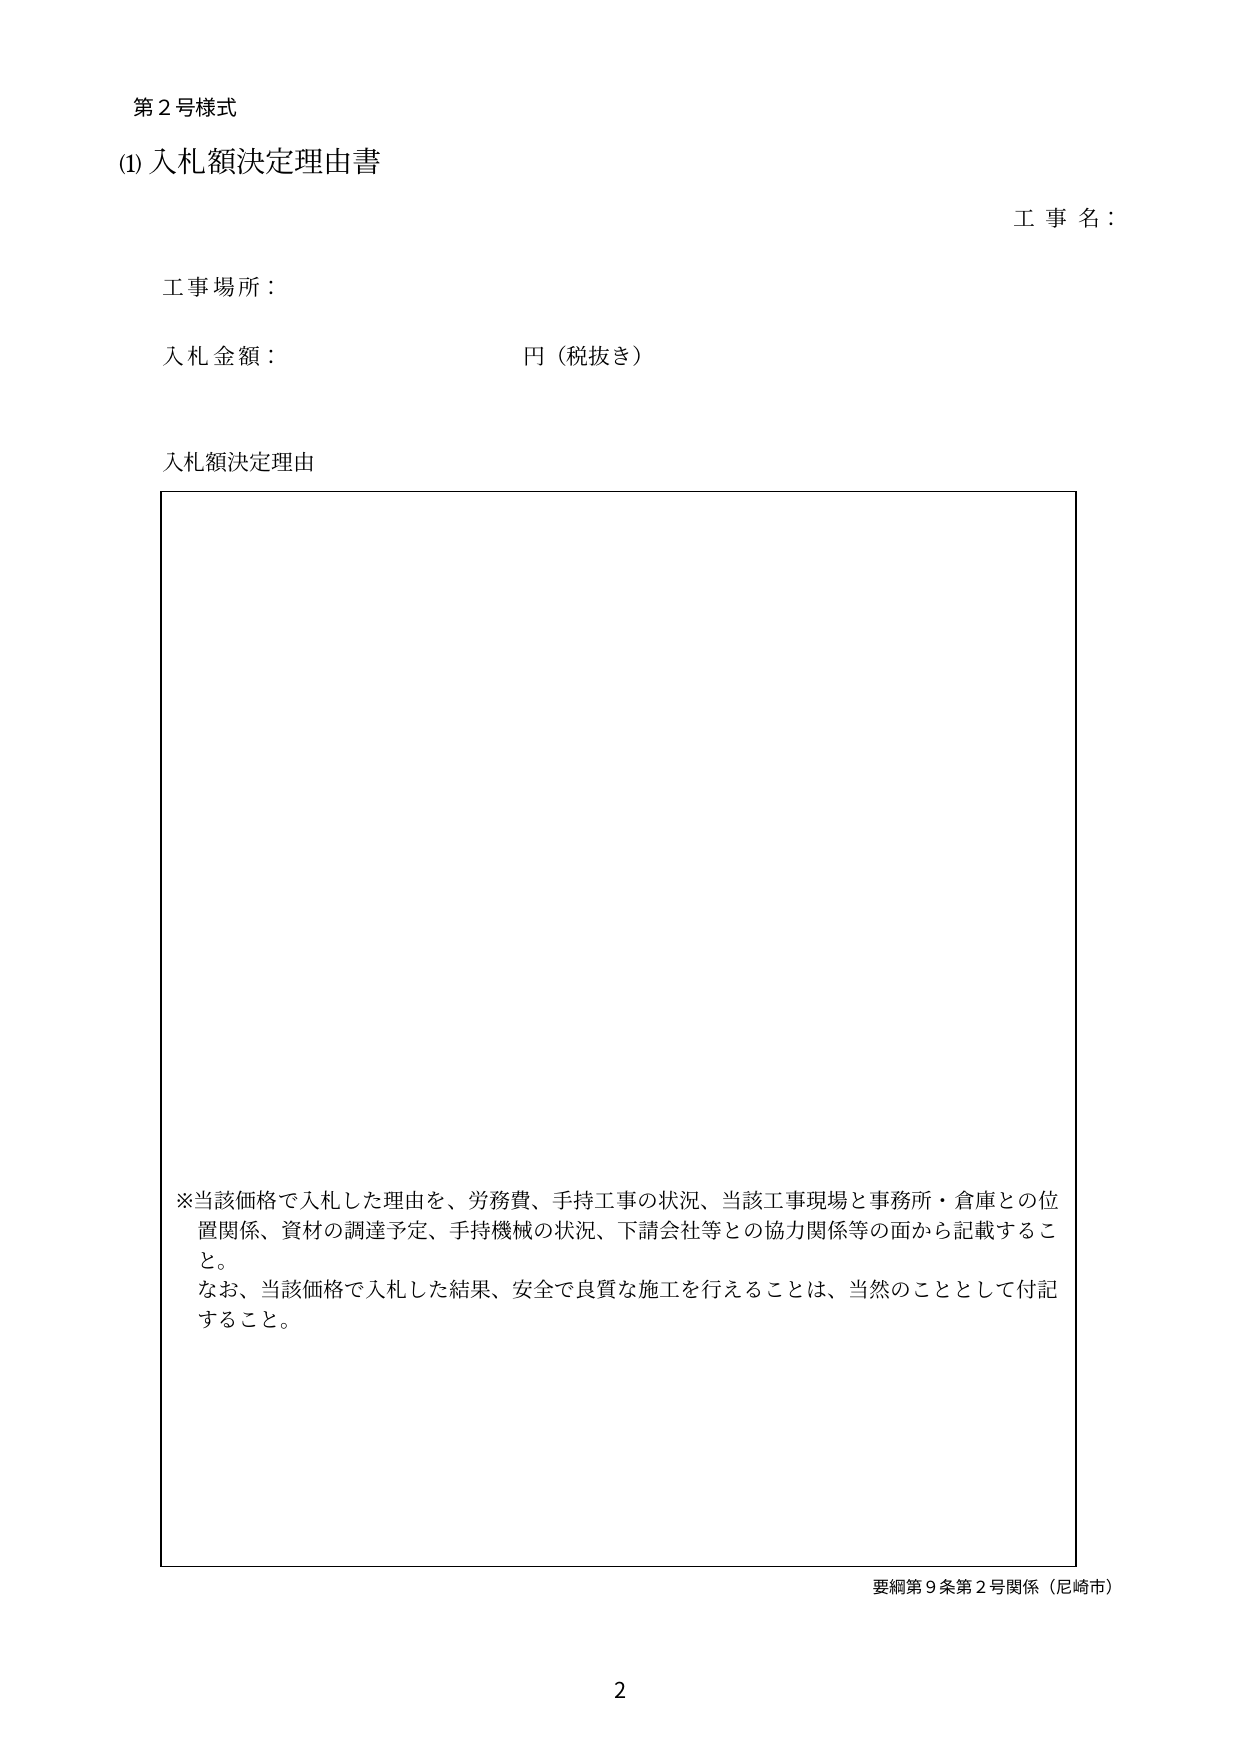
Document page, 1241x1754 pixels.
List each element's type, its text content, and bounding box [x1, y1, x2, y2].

text 要綱第９条第２号関係（尼崎市） [118, 1567, 1122, 1605]
text 入札金額： 円（税抜き） [162, 336, 1122, 373]
text 工事名： [162, 198, 1122, 235]
text 入札額決定理由 [118, 442, 1122, 480]
text 工事場所： [162, 267, 1122, 304]
